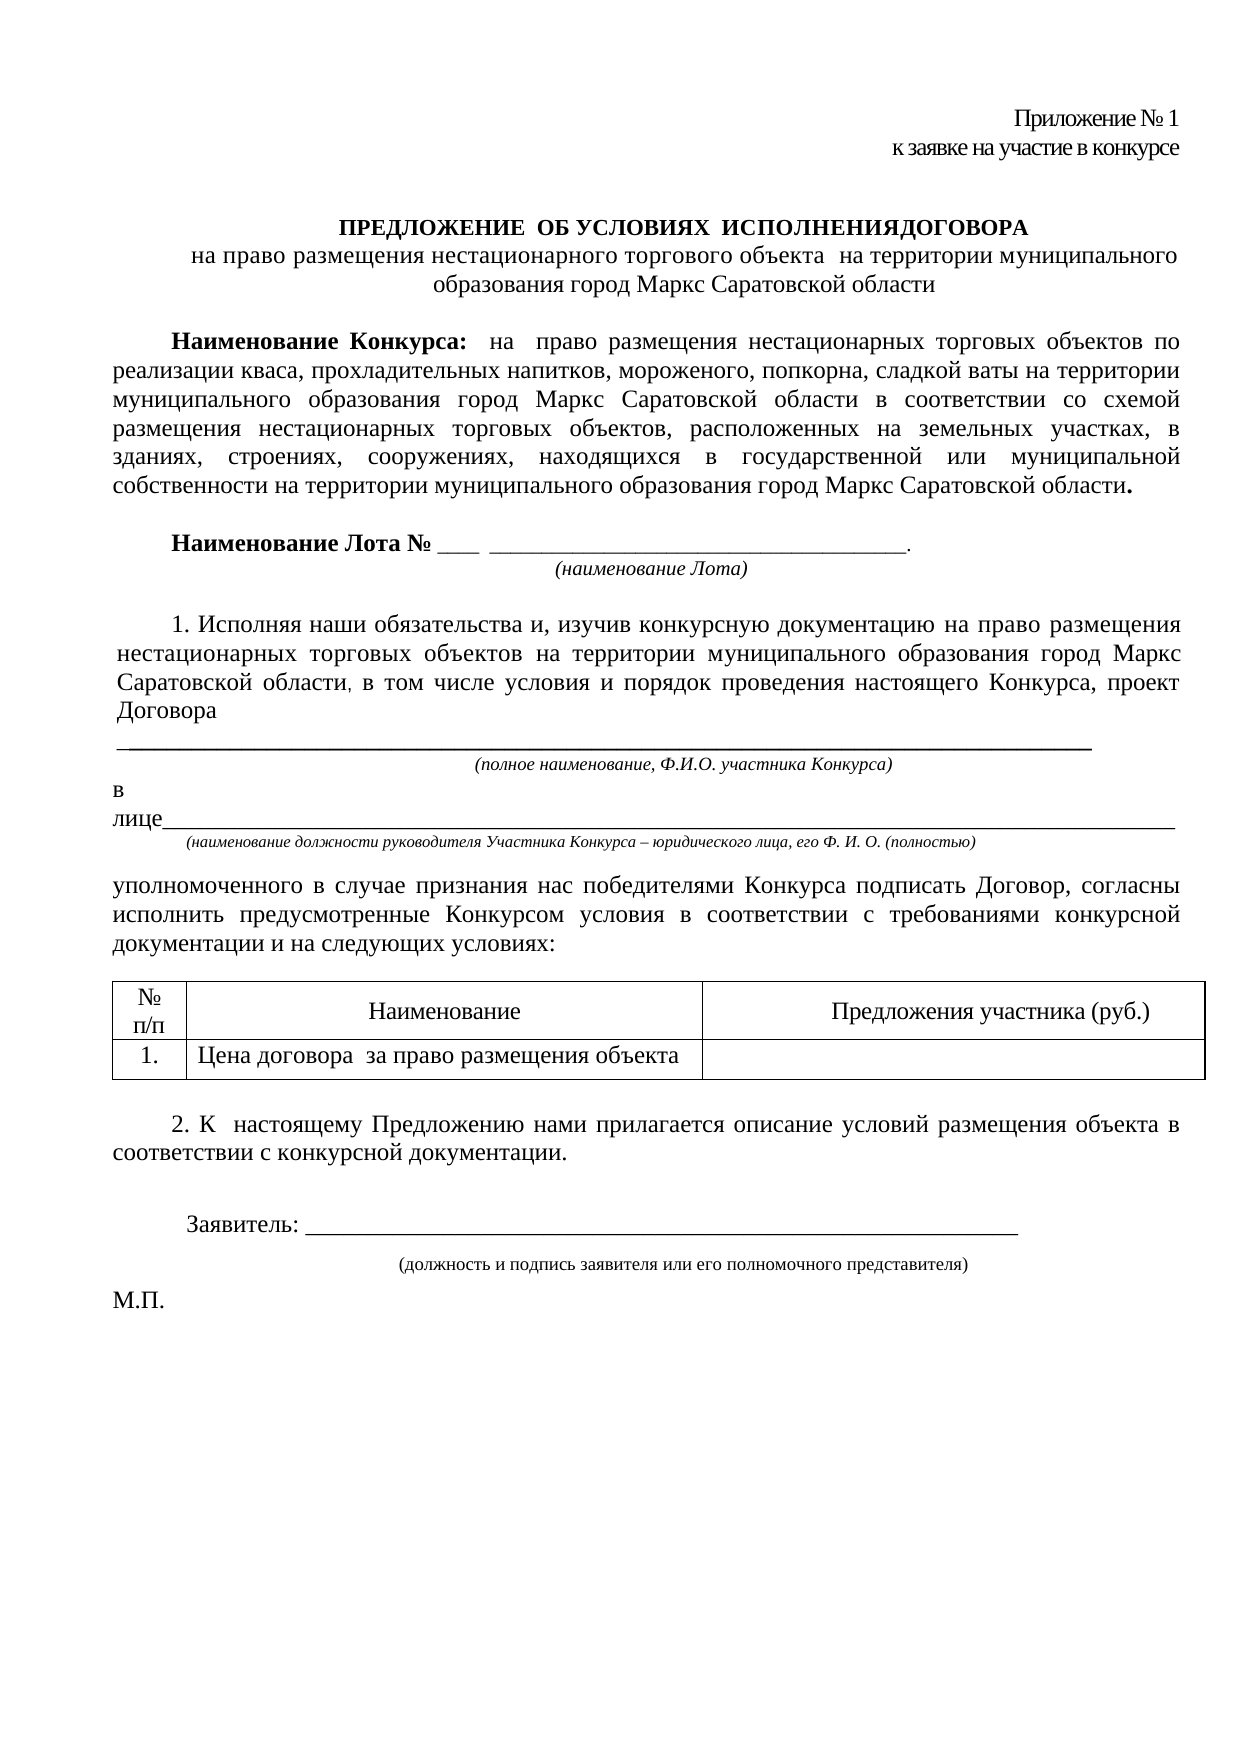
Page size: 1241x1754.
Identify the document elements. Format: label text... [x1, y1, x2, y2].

text 2. К настоящему Предложению нами прилагается описание условий размещения объекта в соответствии с конкурсной документации. [112, 1109, 1181, 1166]
text 1. Исполняя наши обязательства и, изучив конкурсную документацию на право размещения нестационарных торговых объектов на территории муниципального образования город Маркс Саратовской области, в том числе условия и порядок проведения настоящего Конкурса, проект Договора______________________________________________________________________________ [117, 609, 1181, 753]
text уполномоченного в случае признания нас победителями Конкурса подписать Договор, согласны исполнить предусмотренные Конкурсом условия в соответствии с требованиями конкурсной документации и на следующих условиях: [112, 870, 1181, 957]
text Наименование Лота № ____ ________________________________________. [112, 528, 1181, 556]
text Заявитель: _________________________________________________________ [112, 1209, 1181, 1238]
text (должность и подпись заявителя или его полномочного представителя) [112, 1252, 1181, 1274]
text на право размещения нестационарного торгового объекта на территории муниципального образования город Маркс Саратовской области [187, 240, 1181, 298]
text (наименование должности руководителя Участника Конкурса – юридического лица, его Ф. И. О. (полностью) [112, 832, 1181, 851]
table_header Наименование [187, 982, 702, 1039]
text (наименование Лота) [481, 556, 1181, 580]
text Наименование Конкурса: на право размещения нестационарных торговых объектов по реализации кваса, прохладительных напитков, мороженого, попкорна, сладкой ваты на территории муниципального образования город Маркс Саратовской области в соответствии со схемой размещения нестационарных торговых объектов, расположенных на земельных участках, в зданиях, строениях, сооружениях, находящихся в государственной или муниципальной собственности на территории муниципального образования город Маркс Саратовской области. [112, 326, 1181, 499]
text М.П. [112, 1285, 1181, 1313]
table_cell 1. [113, 1040, 186, 1079]
text к заявке на участие в конкурсе [112, 132, 1181, 161]
table_cell Цена договора за право размещения объекта [187, 1040, 702, 1079]
text в лице_________________________________________________________________________________ [112, 774, 1181, 832]
text ПРЕДЛОЖЕНИЕ ОБ УСЛОВИЯХ исполненияДОГОВОРА [112, 214, 1181, 240]
text Приложение № 1 [112, 103, 1181, 132]
text (полное наименование, Ф.И.О. участника Конкурса) [112, 753, 1181, 774]
table_header Предложения участника (руб.) [703, 982, 1204, 1039]
table_cell [703, 1040, 1204, 1079]
